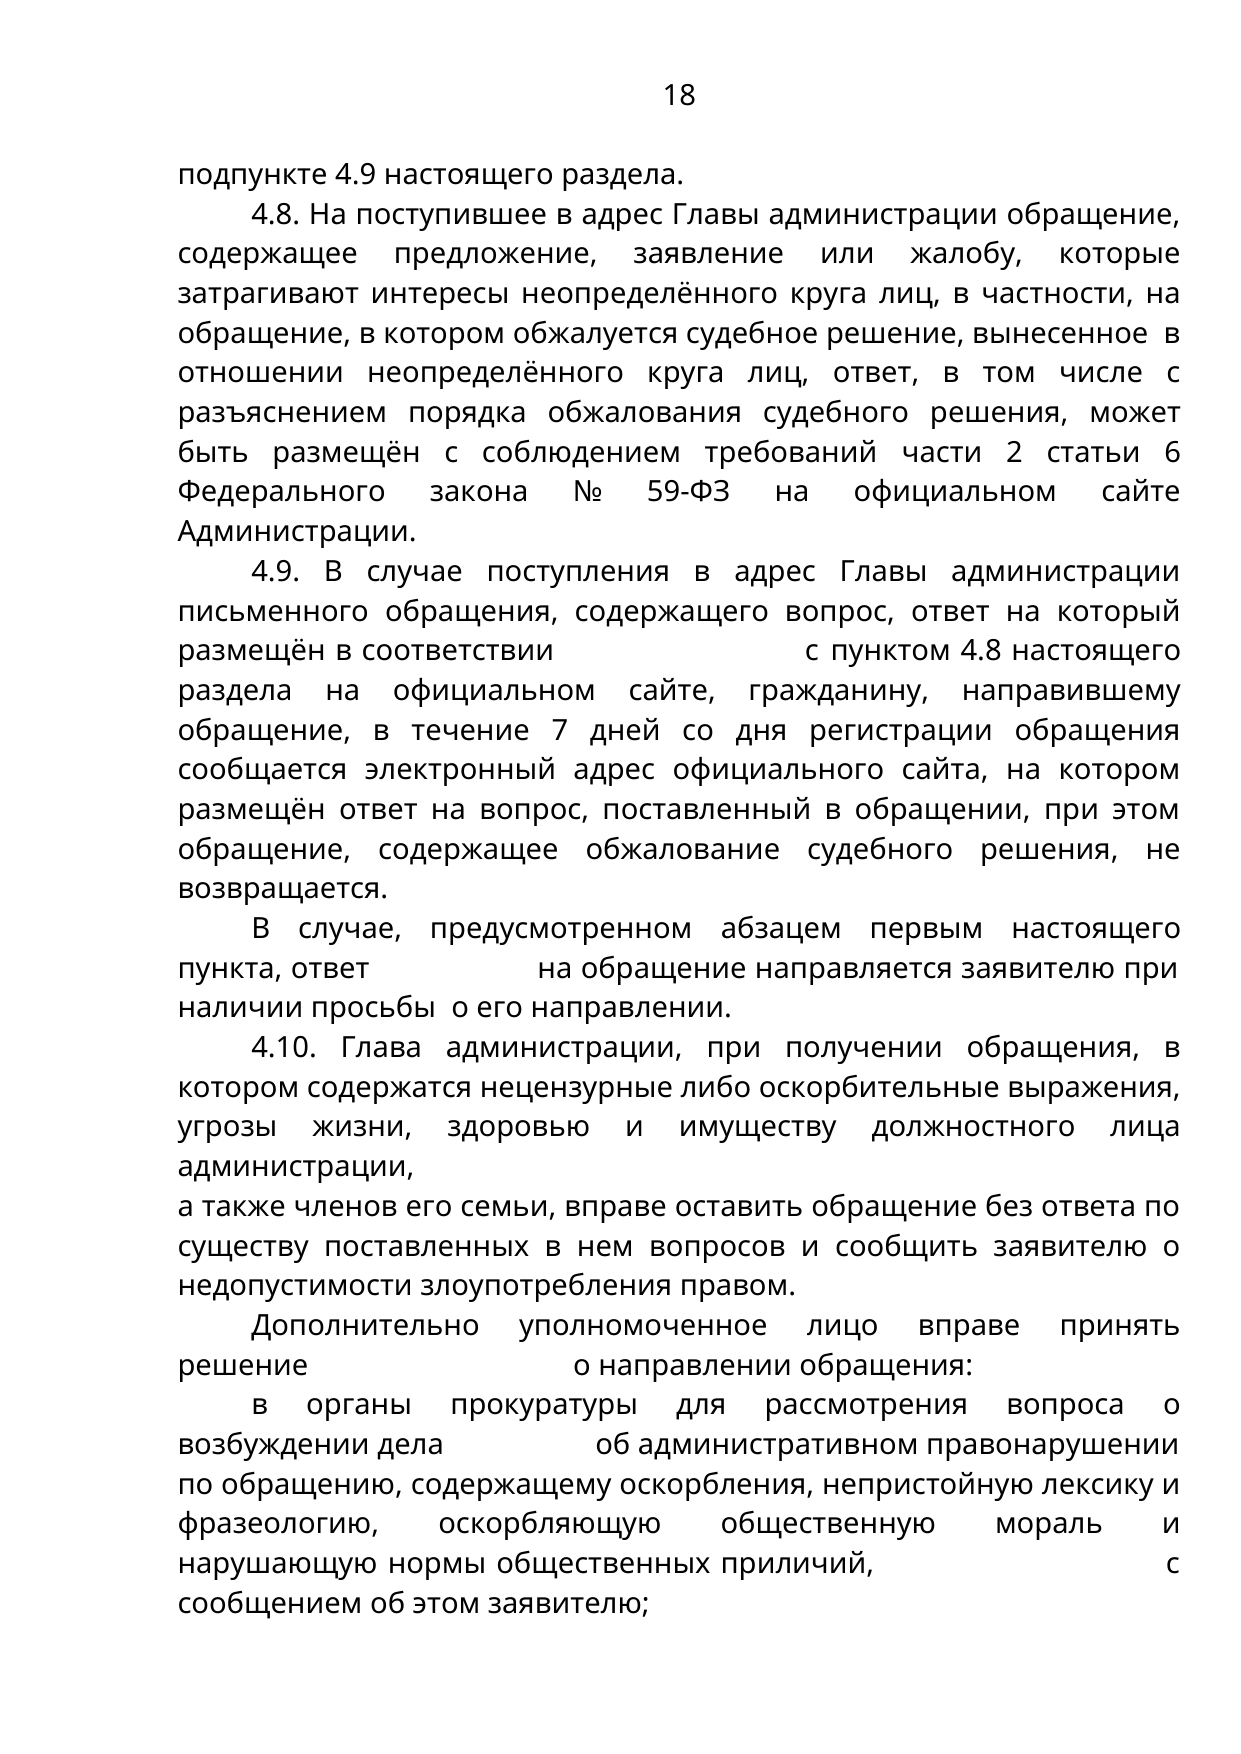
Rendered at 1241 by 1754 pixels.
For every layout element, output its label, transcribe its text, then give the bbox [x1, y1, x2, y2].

text в органы прокуратуры для рассмотрения вопроса о возбуждении дела об административном правонарушении по обращению, содержащему оскорбления, непристойную лексику и фразеологию, оскорбляющую общественную мораль и нарушающую нормы общественных приличий, с сообщением об этом заявителю; [177, 1383, 1181, 1622]
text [177, 153, 1181, 193]
text 4.8. На поступившее в адрес Главы администрации обращение, содержащее предложение, заявление или жалобу, которые затрагивают интересы неопределённого круга лиц, в частности, на обращение, в котором обжалуется судебное решение, вынесенное в отношении неопределённого круга лиц, ответ, в том числе с разъяснением порядка обжалования судебного решения, может быть размещён с соблюдением требований части 2 статьи 6 Федерального закона № 59-ФЗ на официальном сайте Администрации. [177, 193, 1181, 550]
text 4.10. Глава администрации, при получении обращения, в котором содержатся нецензурные либо оскорбительные выражения, угрозы жизни, здоровью и имуществу должностного лица администрации, а также членов его семьи, вправе оставить обращение без ответа по существу поставленных в нем вопросов и сообщить заявителю о недопустимости злоупотребления правом. [177, 1026, 1181, 1304]
text 4.9. В случае поступления в адрес Главы администрации письменного обращения, содержащего вопрос, ответ на который размещён в соответствии с пунктом 4.8 настоящего раздела на официальном сайте, гражданину, направившему обращение, в течение 7 дней со дня регистрации обращения сообщается электронный адрес официального сайта, на котором размещён ответ на вопрос, поставленный в обращении, при этом обращение, содержащее обжалование судебного решения, не возвращается. [177, 550, 1181, 907]
text В случае, предусмотренном абзацем первым настоящего пункта, ответ на обращение направляется заявителю при наличии просьбы о его направлении. [177, 907, 1181, 1026]
text Дополнительно уполномоченное лицо вправе принять решение о направлении обращения: [177, 1304, 1181, 1383]
